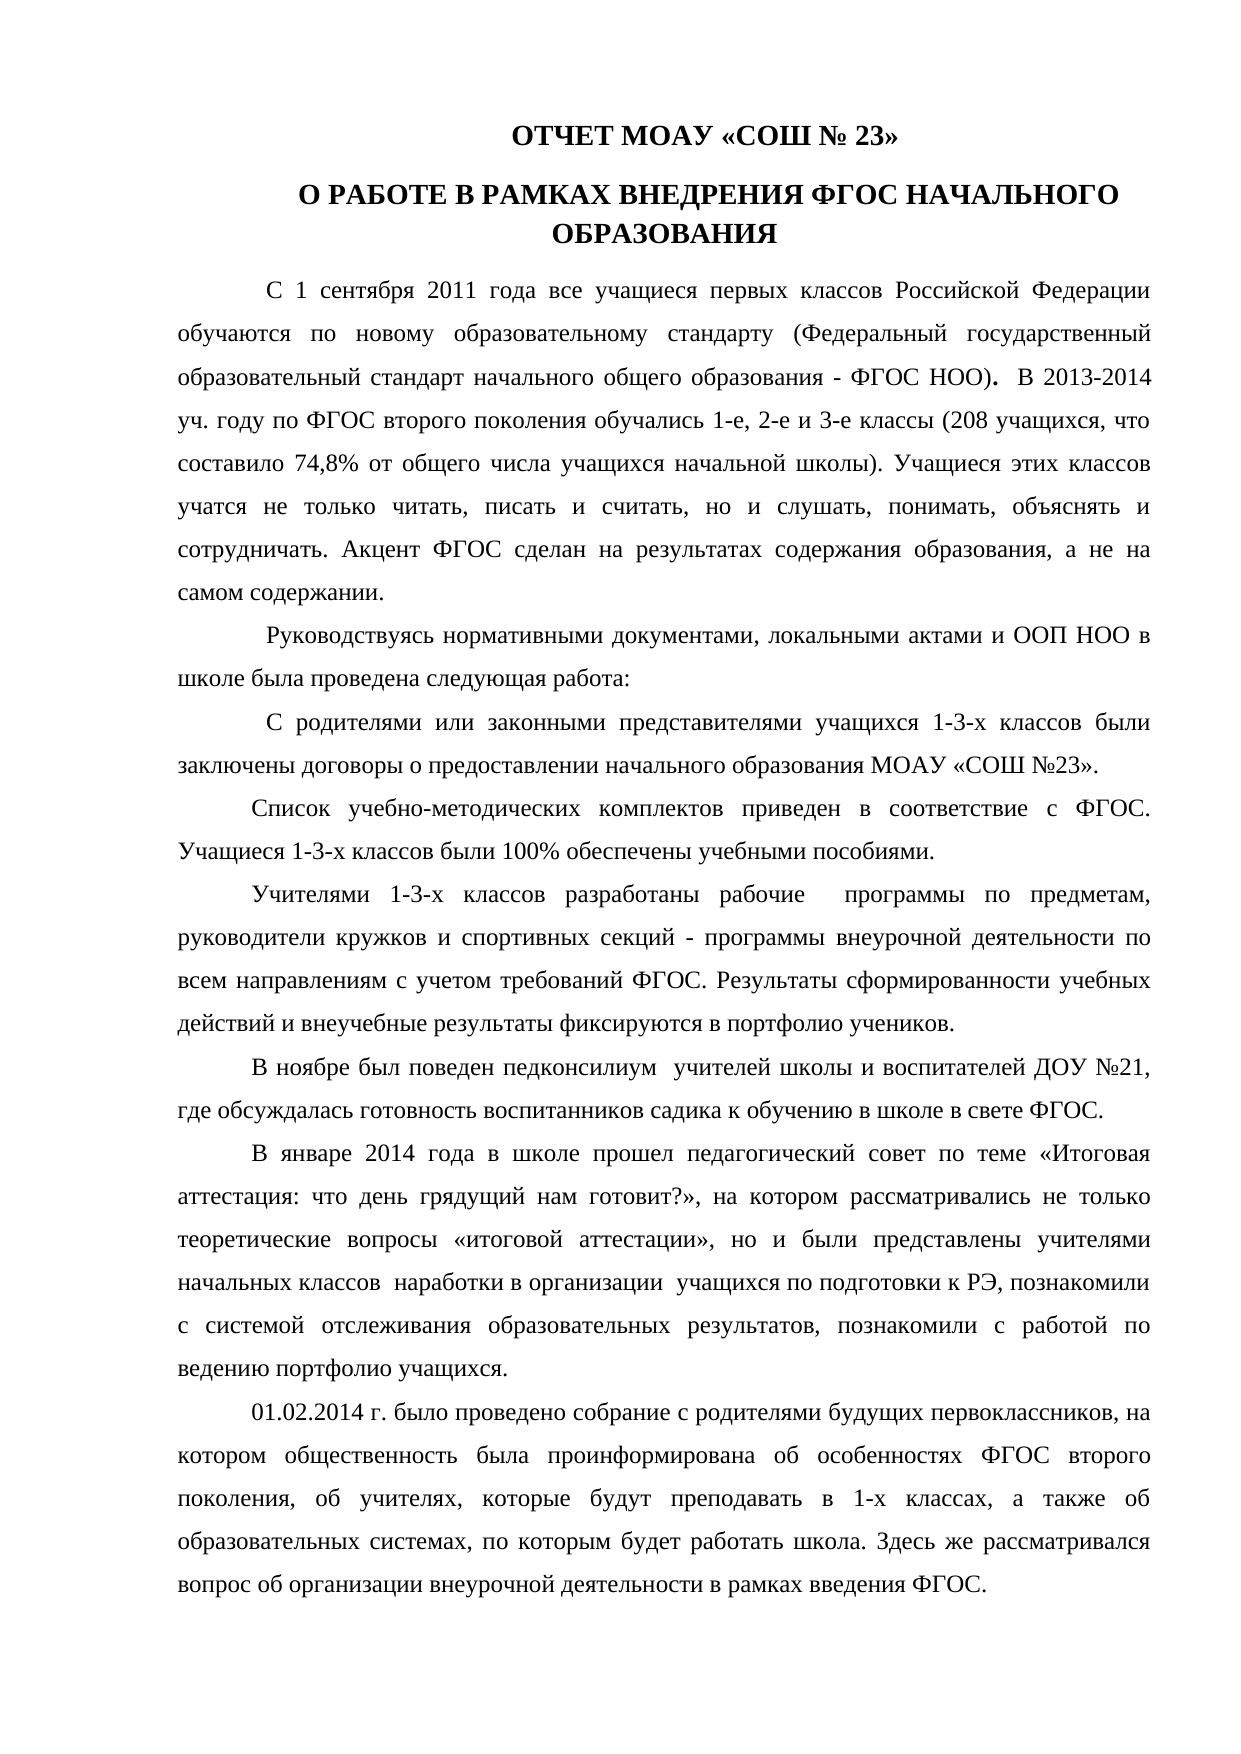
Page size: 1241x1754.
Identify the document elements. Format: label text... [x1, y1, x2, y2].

text 01.02.2014 г. было проведено собрание с родителями будущих первоклассников, на котором общественность была проинформирована об особенностях ФГОС второго поколения, об учителях, которые будут преподавать в 1-х классах, а также об образовательных системах, по которым будет работать школа. Здесь же рассматривался вопрос об организации внеурочной деятельности в рамках введения ФГОС. [177, 1397, 1152, 1598]
text С 1 сентября 2011 года все учащиеся первых классов Российской Федерации обучаются по новому образовательному стандарту (Федеральный государственный образовательный стандарт начального общего образования - ФГОС НОО). В 2013-2014 уч. году по ФГОС второго поколения обучались 1-е, 2-е и 3-е классы (208 учащихся, что составило 74,8% от общего числа учащихся начальной школы). Учащиеся этих классов учатся не только читать, писать и считать, но и слушать, понимать, объяснять и сотрудничать. Акцент ФГОС сделан на результатах содержания образования, а не на самом содержании. [177, 275, 1152, 606]
text Руководствуясь нормативными документами, локальными актами и ООП НОО в школе была проведена следующая работа: [177, 620, 1152, 692]
text С родителями или законными представителями учащихся 1-3-х классов были заключены договоры о предоставлении начального образования МОАУ «СОШ №23». [177, 707, 1152, 778]
text ОТЧЕТ МОАУ «СОШ № 23» [177, 118, 1152, 152]
text О РАБОТЕ В РАМКАХ ВНЕДРЕНИЯ ФГОС НАЧАЛЬНОГО ОБРАЗОВАНИЯ [177, 177, 1152, 249]
text В ноябре был поведен педконсилиум учителей школы и воспитателей ДОУ №21, где обсуждалась готовность воспитанников садика к обучению в школе в свете ФГОС. [177, 1052, 1152, 1123]
text Учителями 1-3-х классов разработаны рабочие программы по предметам, руководители кружков и спортивных секций - программы внеурочной деятельности по всем направлениям с учетом требований ФГОС. Результаты сформированности учебных действий и внеучебные результаты фиксируются в портфолио учеников. [177, 879, 1152, 1037]
text Список учебно-методических комплектов приведен в соответствие с ФГОС. Учащиеся 1-3-х классов были 100% обеспечены учебными пособиями. [177, 793, 1152, 865]
text В январе 2014 года в школе прошел педагогический совет по теме «Итоговая аттестация: что день грядущий нам готовит?», на котором рассматривались не только теоретические вопросы «итоговой аттестации», но и были представлены учителями начальных классов наработки в организации учащихся по подготовки к РЭ, познакомили с системой отслеживания образовательных результатов, познакомили с работой по ведению портфолио учащихся. [177, 1138, 1152, 1382]
